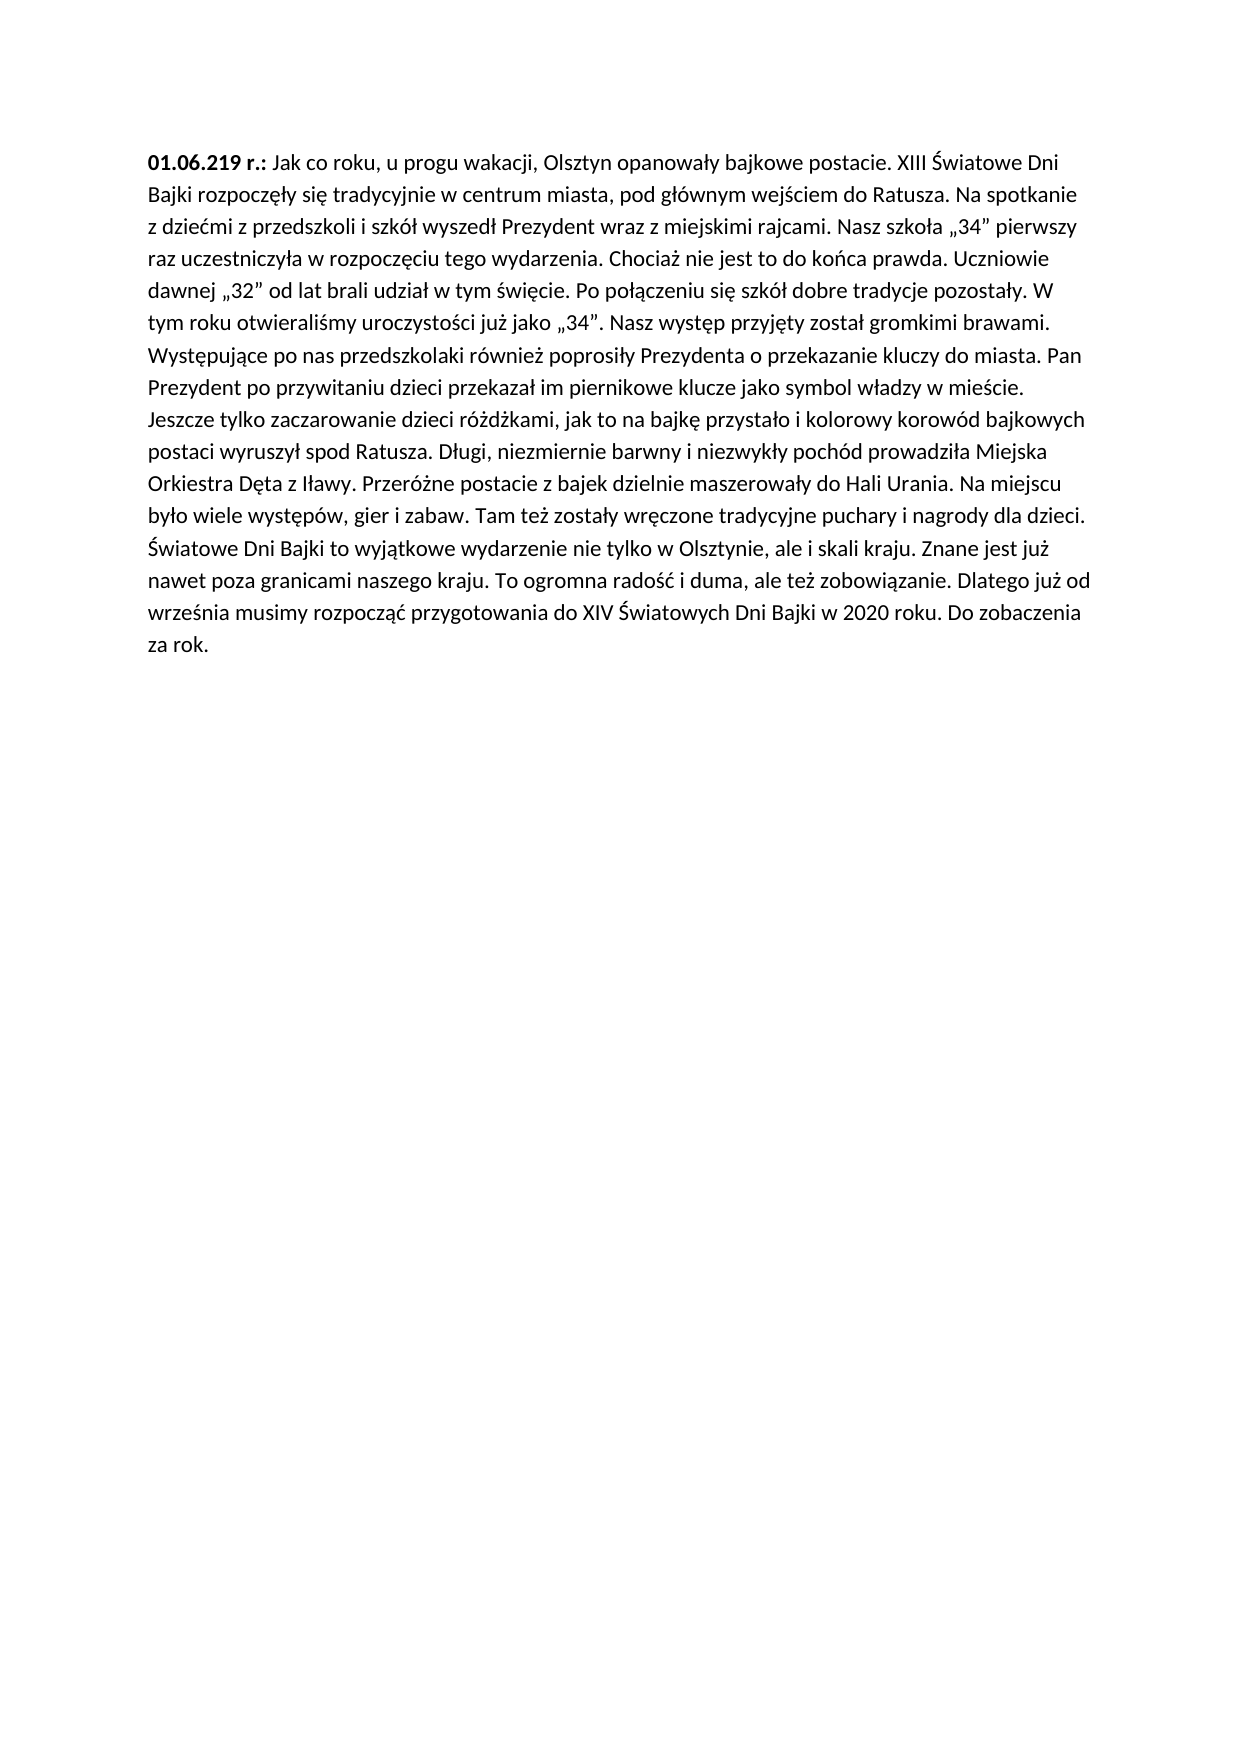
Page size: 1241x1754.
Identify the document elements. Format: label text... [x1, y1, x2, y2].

text 01.06.219 r.: Jak co roku, u progu wakacji, Olsztyn opanowały bajkowe postacie. XIII Światowe Dni Bajki rozpoczęły się tradycyjnie w centrum miasta, pod głównym wejściem do Ratusza. Na spotkanie z dziećmi z przedszkoli i szkół wyszedł Prezydent wraz z miejskimi rajcami. Nasz szkoła „34” pierwszy raz uczestniczyła w rozpoczęciu tego wydarzenia. Chociaż nie jest to do końca prawda. Uczniowie dawnej „32” od lat brali udział w tym święcie. Po połączeniu się szkół dobre tradycje pozostały. W tym roku otwieraliśmy uroczystości już jako „34”. Nasz występ przyjęty został gromkimi brawami. Występujące po nas przedszkolaki również poprosiły Prezydenta o przekazanie kluczy do miasta. Pan Prezydent po przywitaniu dzieci przekazał im piernikowe klucze jako symbol władzy w mieście. Jeszcze tylko zaczarowanie dzieci różdżkami, jak to na bajkę przystało i kolorowy korowód bajkowych postaci wyruszył spod Ratusza. Długi, niezmiernie barwny i niezwykły pochód prowadziła Miejska Orkiestra Dęta z Iławy. Przeróżne postacie z bajek dzielnie maszerowały do Hali Urania. Na miejscu było wiele występów, gier i zabaw. Tam też zostały wręczone tradycyjne puchary i nagrody dla dzieci. Światowe Dni Bajki to wyjątkowe wydarzenie nie tylko w Olsztynie, ale i skali kraju. Znane jest już nawet poza granicami naszego kraju. To ogromna radość i duma, ale też zobowiązanie. Dlatego już od września musimy rozpocząć przygotowania do XIV Światowych Dni Bajki w 2020 roku. Do zobaczenia za rok. [148, 148, 1093, 658]
